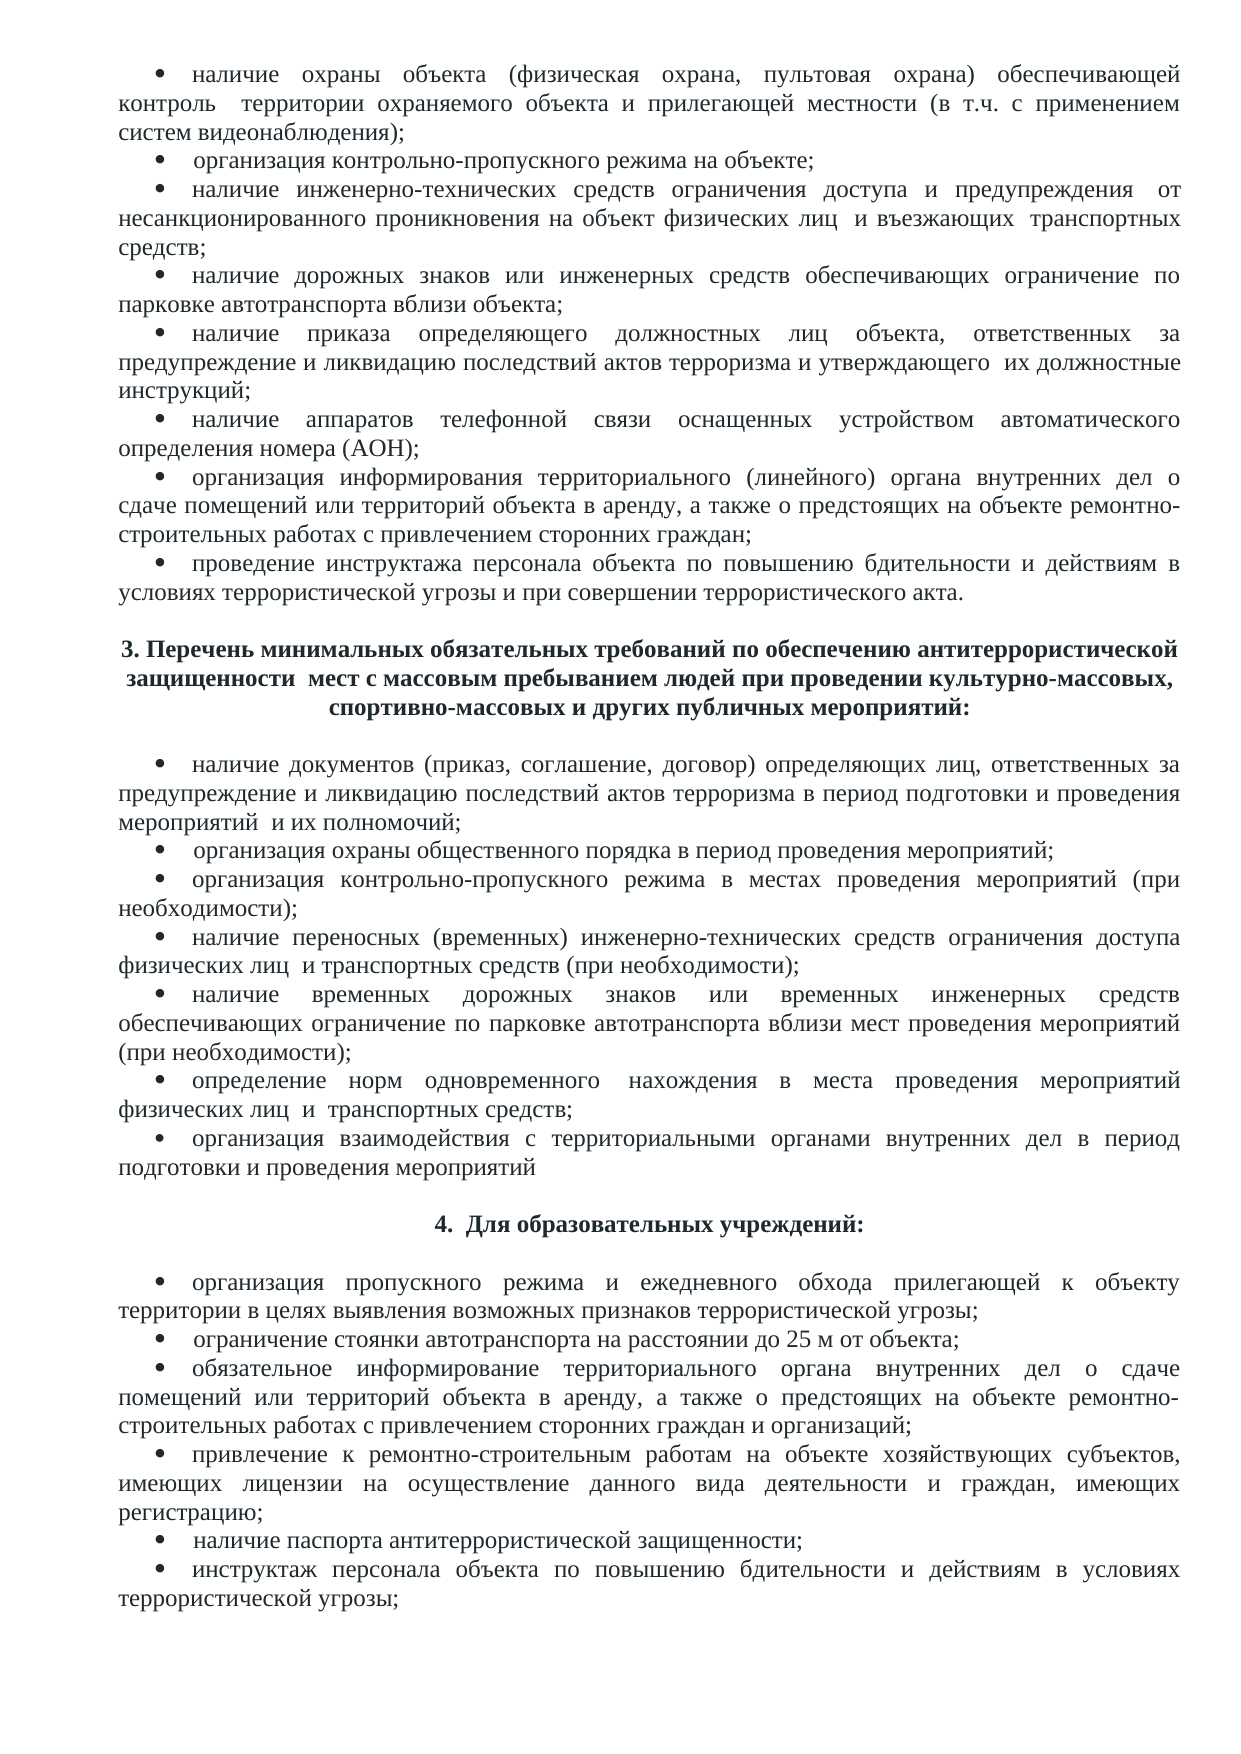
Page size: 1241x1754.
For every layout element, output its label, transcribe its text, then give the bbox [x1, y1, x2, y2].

list организация контрольно-пропускного режима на объекте; [156, 145, 1181, 174]
list организация контрольно-пропускного режима в местах проведения мероприятий (при необходимости); [118, 864, 1181, 922]
list наличие переносных (временных) инженерно-технических средств ограничения доступа физических лиц и транспортных средств (при необходимости); [118, 922, 1181, 979]
list инструктаж персонала объекта по повышению бдительности и действиям в условиях террористической угрозы; [118, 1554, 1181, 1612]
list ограничение стоянки автотранспорта на расстоянии до 25 м от объекта; [156, 1324, 1181, 1353]
list наличие дорожных знаков или инженерных средств обеспечивающих ограничение по парковке автотранспорта вблизи объекта; [118, 260, 1181, 318]
list наличие охраны объекта (физическая охрана, пультовая охрана) обеспечивающей контроль территории охраняемого объекта и прилегающей местности (в т.ч. с применением систем видеонаблюдения); [118, 59, 1181, 145]
list наличие инженерно-технических средств ограничения доступа и предупреждения от несанкционированного проникновения на объект физических лиц и въезжающих транспортных средств; [118, 174, 1181, 260]
list организация взаимодействия с территориальными органами внутренних дел в период подготовки и проведения мероприятий [118, 1123, 1181, 1180]
list проведение инструктажа персонала объекта по повышению бдительности и действиям в условиях террористической угрозы и при совершении террористического акта. [118, 548, 1181, 605]
list организация пропускного режима и ежедневного обхода прилегающей к объекту территории в целях выявления возможных признаков террористической угрозы; [118, 1267, 1181, 1324]
list наличие паспорта антитеррористической защищенности; [156, 1525, 1181, 1554]
list привлечение к ремонтно-строительным работам на объекте хозяйствующих субъектов, имеющих лицензии на осуществление данного вида деятельности и граждан, имеющих регистрацию; [118, 1439, 1181, 1525]
list наличие приказа определяющего должностных лиц объекта, ответственных за предупреждение и ликвидацию последствий актов терроризма и утверждающего их должностные инструкций; [118, 318, 1181, 404]
text 4. Для образовательных учреждений: [118, 1209, 1181, 1238]
list организация информирования территориального (линейного) органа внутренних дел о сдаче помещений или территорий объекта в аренду, а также о предстоящих на объекте ремонтно-строительных работах с привлечением сторонних граждан; [118, 462, 1181, 548]
list определение норм одновременного нахождения в места проведения мероприятий физических лиц и транспортных средств; [118, 1065, 1181, 1123]
text 3. Перечень минимальных обязательных требований по обеспечению антитеррористической защищенности мест с массовым пребыванием людей при проведении культурно-массовых, спортивно-массовых и других публичных мероприятий: [118, 634, 1181, 720]
list наличие временных дорожных знаков или временных инженерных средств обеспечивающих ограничение по парковке автотранспорта вблизи мест проведения мероприятий (при необходимости); [118, 979, 1181, 1065]
list наличие документов (приказ, соглашение, договор) определяющих лиц, ответственных за предупреждение и ликвидацию последствий актов терроризма в период подготовки и проведения мероприятий и их полномочий; [118, 749, 1181, 835]
list наличие аппаратов телефонной связи оснащенных устройством автоматического определения номера (АОН); [118, 404, 1181, 462]
list организация охраны общественного порядка в период проведения мероприятий; [156, 835, 1181, 864]
